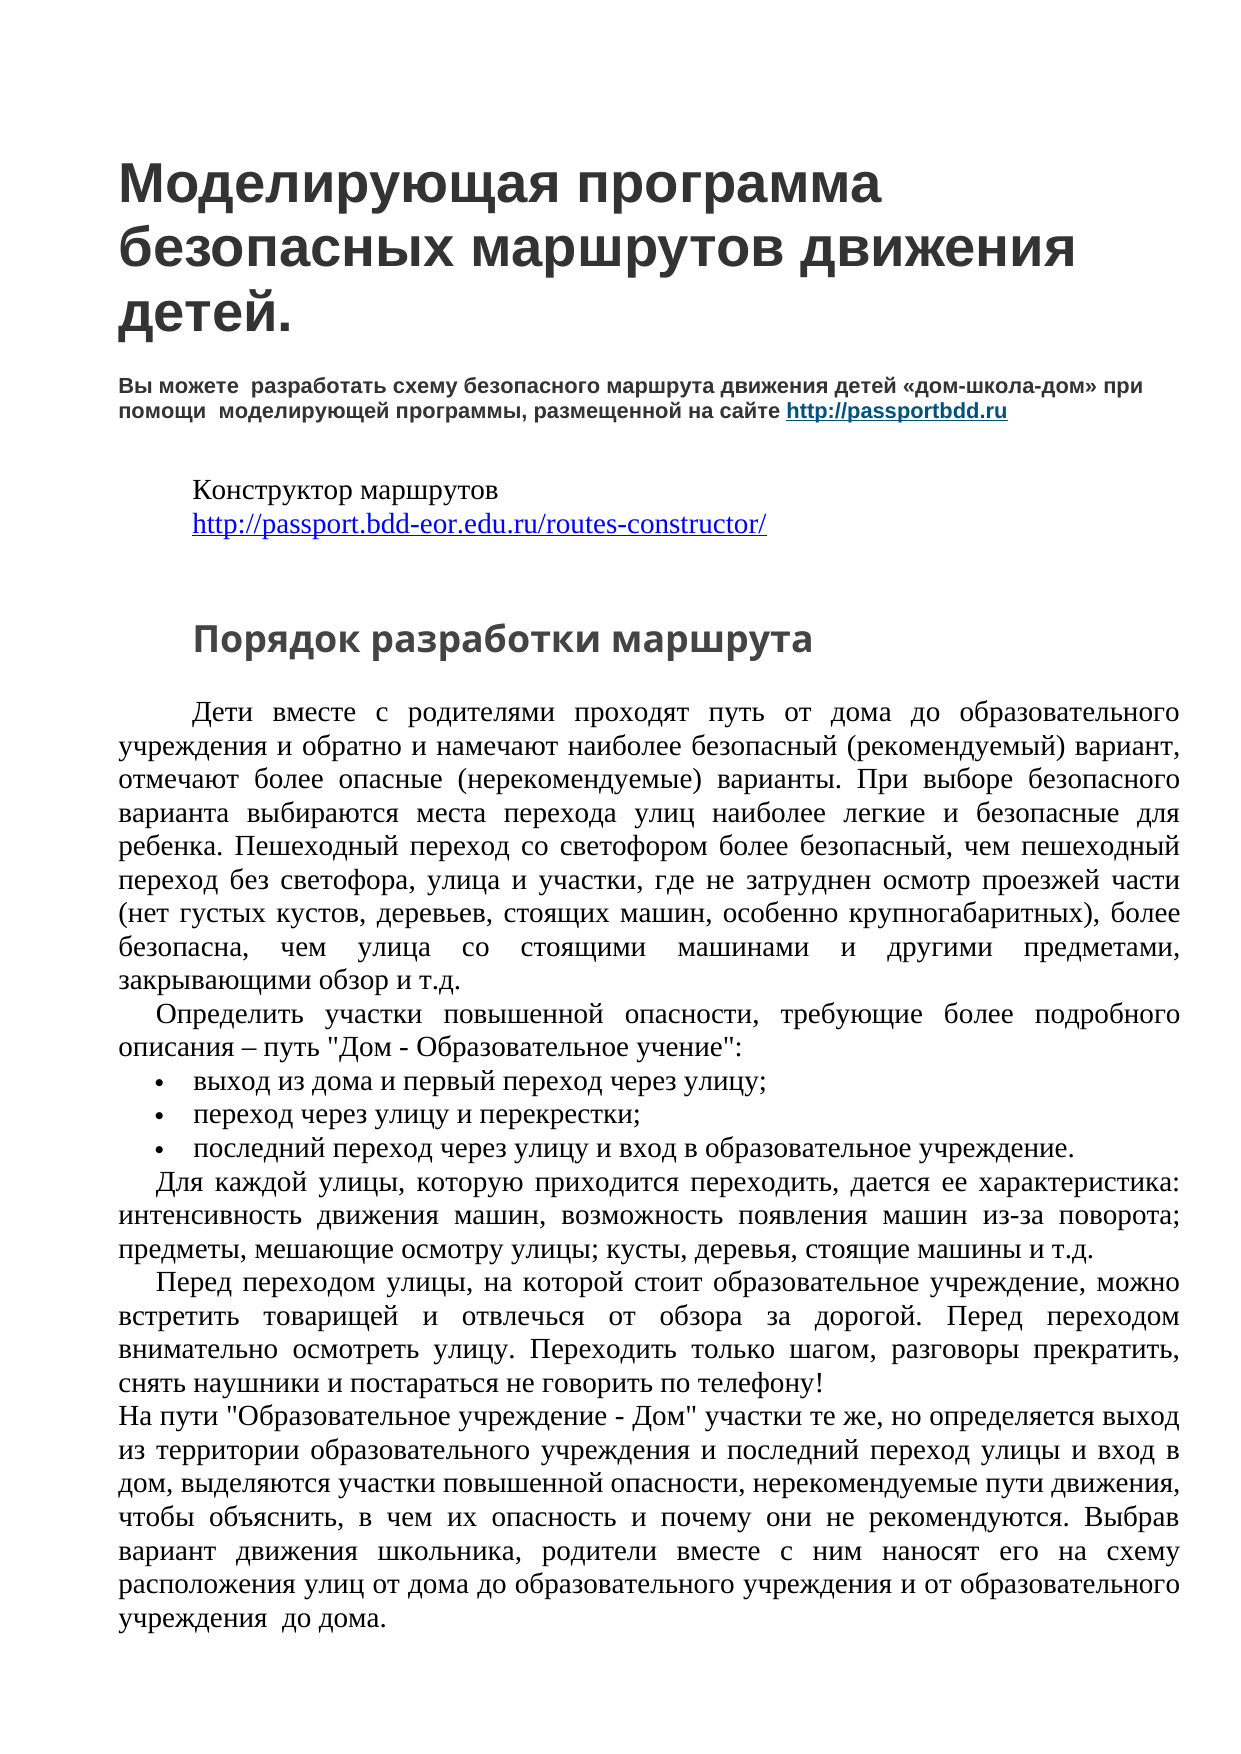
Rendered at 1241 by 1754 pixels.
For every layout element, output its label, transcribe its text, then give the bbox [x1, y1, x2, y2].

list последний переход через улицу и вход в образовательное учреждение. [156, 1130, 1181, 1164]
text Перед переходом улицы, на которой стоит образовательное учреждение, можно встретить товарищей и отвлечься от обзора за дорогой. Перед переходом внимательно осмотреть улицу. Переходить только шагом, разговоры прекратить, снять наушники и постараться не говорить по телефону! [118, 1264, 1181, 1398]
text Для каждой улицы, которую приходится переходить, дается ее характеристика: интенсивность движения машин, возможность появления машин из-за поворота; предметы, мешающие осмотру улицы; кусты, деревья, стоящие машины и т.д. [118, 1164, 1181, 1264]
text На пути "Образовательное учреждение - Дом" участки те же, но определяется выход из территории образовательного учреждения и последний переход улицы и вход в дом, выделяются участки повышенной опасности, нерекомендуемые пути движения, чтобы объяснить, в чем их опасность и почему они не рекомендуются. Выбрав вариант движения школьника, родители вместе с ним наносят его на схему расположения улиц от дома до образовательного учреждения и от образовательного учреждения до дома. [118, 1398, 1181, 1633]
list переход через улицу и перекрестки; [156, 1097, 1181, 1130]
text Конструктор маршрутов [118, 472, 1181, 506]
subtitle Порядок разработки маршрута [118, 612, 1181, 663]
text http://passport.bdd-eor.edu.ru/routes-constructor/ [118, 506, 1181, 539]
list выход из дома и первый переход через улицу; [156, 1063, 1181, 1097]
text Моделирующая программа безопасных маршрутов движения детей. [118, 149, 1181, 343]
text Определить участки повышенной опасности, требующие более подробного описания – путь "Дом - Образовательное учение": [118, 996, 1181, 1063]
text Вы можете разработать схему безопасного маршрута движения детей «дом-школа-дом» при помощи моделирующей программы, размещенной на сайте http://passportbdd.ru [118, 373, 1181, 423]
text Дети вместе с родителями проходят путь от дома до образовательного учреждения и обратно и намечают наиболее безопасный (рекомендуемый) вариант, отмечают более опасные (нерекомендуемые) варианты. При выборе безопасного варианта выбираются места перехода улиц наиболее легкие и безопасные для ребенка. Пешеходный переход со светофором более безопасный, чем пешеходный переход без светофора, улица и участки, где не затруднен осмотр проезжей части (нет густых кустов, деревьев, стоящих машин, особенно крупногабаритных), более безопасна, чем улица со стоящими машинами и другими предметами, закрывающими обзор и т.д. [118, 694, 1181, 996]
